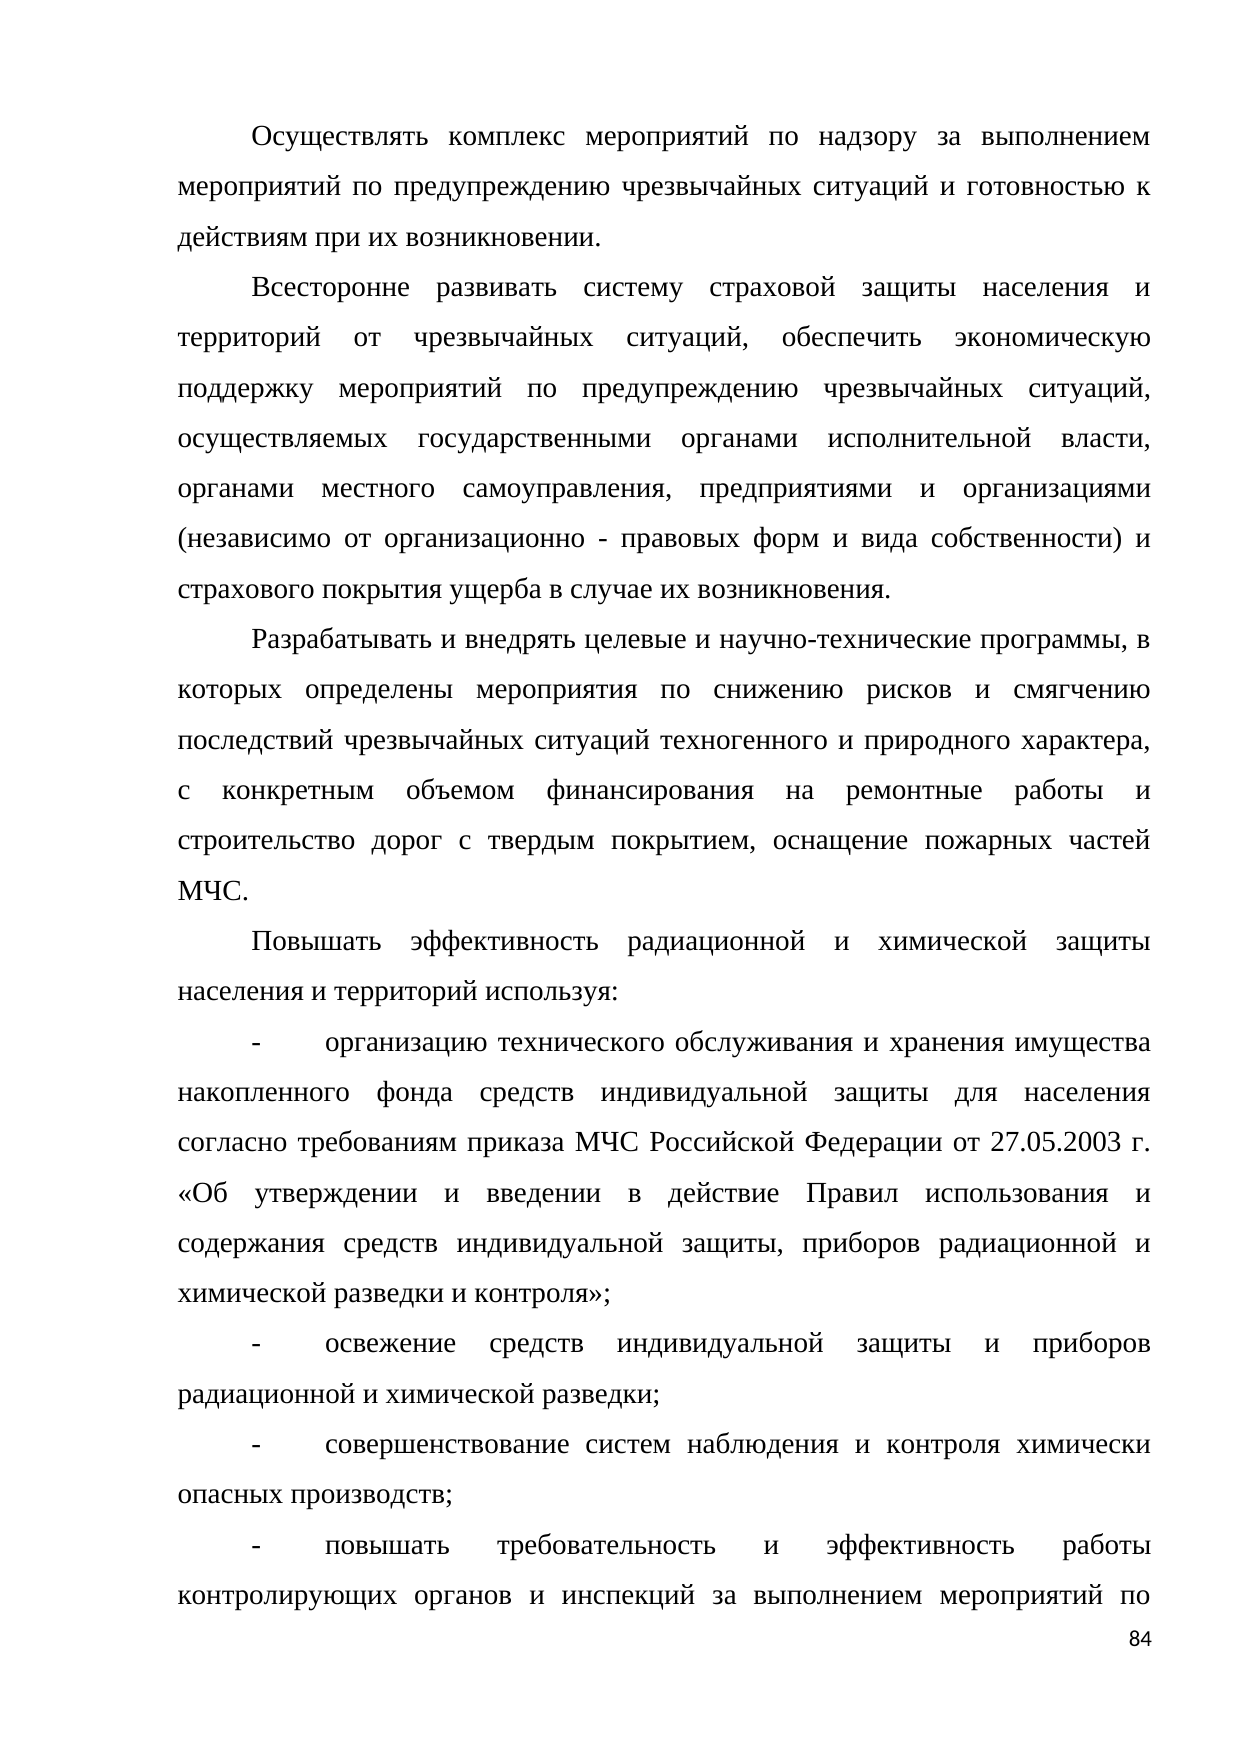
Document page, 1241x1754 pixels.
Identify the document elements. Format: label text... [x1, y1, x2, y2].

text Осуществлять комплекс мероприятий по надзору за выполнением мероприятий по предупреждению чрезвычайных ситуаций и готовностью к действиям при их возникновении. [177, 118, 1152, 252]
text Разрабатывать и внедрять целевые и научно-технические программы, в которых определены мероприятия по снижению рисков и смягчению последствий чрезвычайных ситуаций техногенного и природного характера, с конкретным объемом финансирования на ремонтные работы и строительство дорог с твердым покрытием, оснащение пожарных частей МЧС. [177, 621, 1152, 906]
text Всесторонне развивать систему страховой защиты населения и территорий от чрезвычайных ситуаций, обеспечить экономическую поддержку мероприятий по предупреждению чрезвычайных ситуаций, осуществляемых государственными органами исполнительной власти, органами местного самоуправления, предприятиями и организациями (независимо от организационно - правовых форм и вида собственности) и страхового покрытия ущерба в случае их возникновения. [177, 269, 1152, 604]
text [177, 1527, 1152, 1611]
text Повышать эффективность радиационной и химической защиты населения и территорий используя: [177, 923, 1152, 1007]
text - совершенствование систем наблюдения и контроля химически опасных производств; [177, 1426, 1152, 1510]
text - освежение средств индивидуальной защиты и приборов радиационной и химической разведки; [177, 1326, 1152, 1409]
text - организацию технического обслуживания и хранения имущества накопленного фонда средств индивидуальной защиты для населения согласно требованиям приказа МЧС Российской Федерации от 27.05.2003 г. «Об утверждении и введении в действие Правил использования и содержания средств индивидуальной защиты, приборов радиационной и химической разведки и контроля»; [177, 1024, 1152, 1309]
